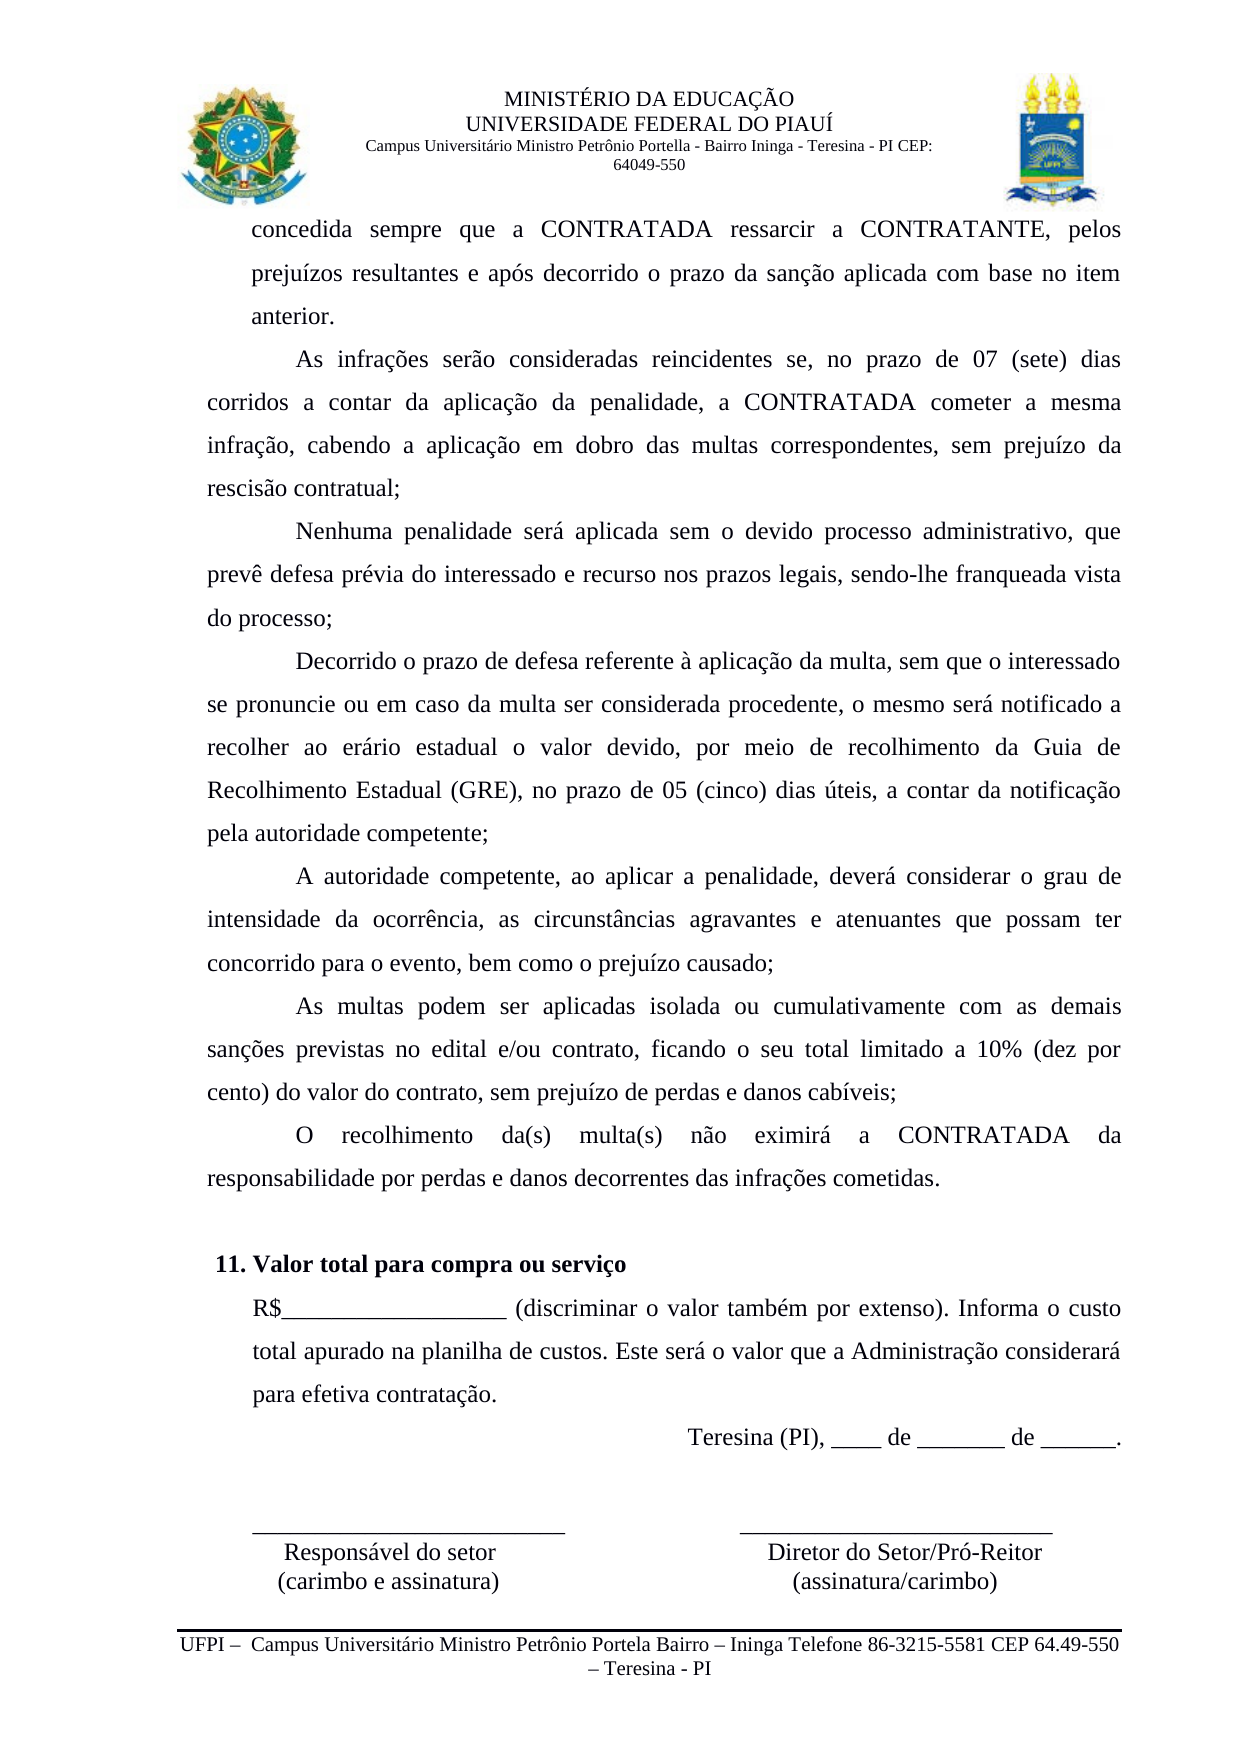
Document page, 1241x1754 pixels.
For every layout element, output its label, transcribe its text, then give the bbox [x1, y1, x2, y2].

text As multas podem ser aplicadas isolada ou cumulativamente com as demais sanções previstas no edital e/ou contrato, ficando o seu total limitado a 10% (dez por cento) do valor do contrato, sem prejuízo de perdas e danos cabíveis; [207, 991, 1122, 1106]
list Teresina (PI), ____ de _______ de ______. [252, 1422, 1122, 1451]
text A autoridade competente, ao aplicar a penalidade, deverá considerar o grau de intensidade da ocorrência, as circunstâncias agravantes e atenuantes que possam ter concorrido para o evento, bem como o prejuízo causado; [207, 861, 1122, 976]
text As infrações serão consideradas reincidentes se, no prazo de 07 (sete) dias corridos a contar da aplicação da penalidade, a CONTRATADA cometer a mesma infração, cabendo a aplicação em dobro das multas correspondentes, sem prejuízo da rescisão contratual; [207, 344, 1122, 502]
list Responsável do setor Diretor do Setor/Pró-Reitor [252, 1537, 1122, 1566]
list _________________________ _________________________ [252, 1508, 1122, 1537]
text Nenhuma penalidade será aplicada sem o devido processo administrativo, que prevê defesa prévia do interessado e recurso nos prazos legais, sendo-lhe franqueada vista do processo; [207, 516, 1122, 631]
list R$__________________ (discriminar o valor também por extenso). Informa o custo total apurado na planilha de custos. Este será o valor que a Administração considerará para efetiva contratação. [252, 1293, 1122, 1408]
list (carimbo e assinatura) (assinatura/carimbo) [252, 1566, 1122, 1594]
list Valor total para compra ou serviço [215, 1249, 1122, 1278]
text Decorrido o prazo de defesa referente à aplicação da multa, sem que o interessado se pronuncie ou em caso da multa ser considerada procedente, o mesmo será notificado a recolher ao erário estadual o valor devido, por meio de recolhimento da Guia de Recolhimento Estadual (GRE), no prazo de 05 (cinco) dias úteis, a contar da notificação pela autoridade competente; [207, 646, 1122, 847]
text O recolhimento da(s) multa(s) não eximirá a CONTRATADA da responsabilidade por perdas e danos decorrentes das infrações cometidas. [207, 1120, 1122, 1192]
picture [991, 73, 1114, 215]
picture [177, 84, 310, 215]
